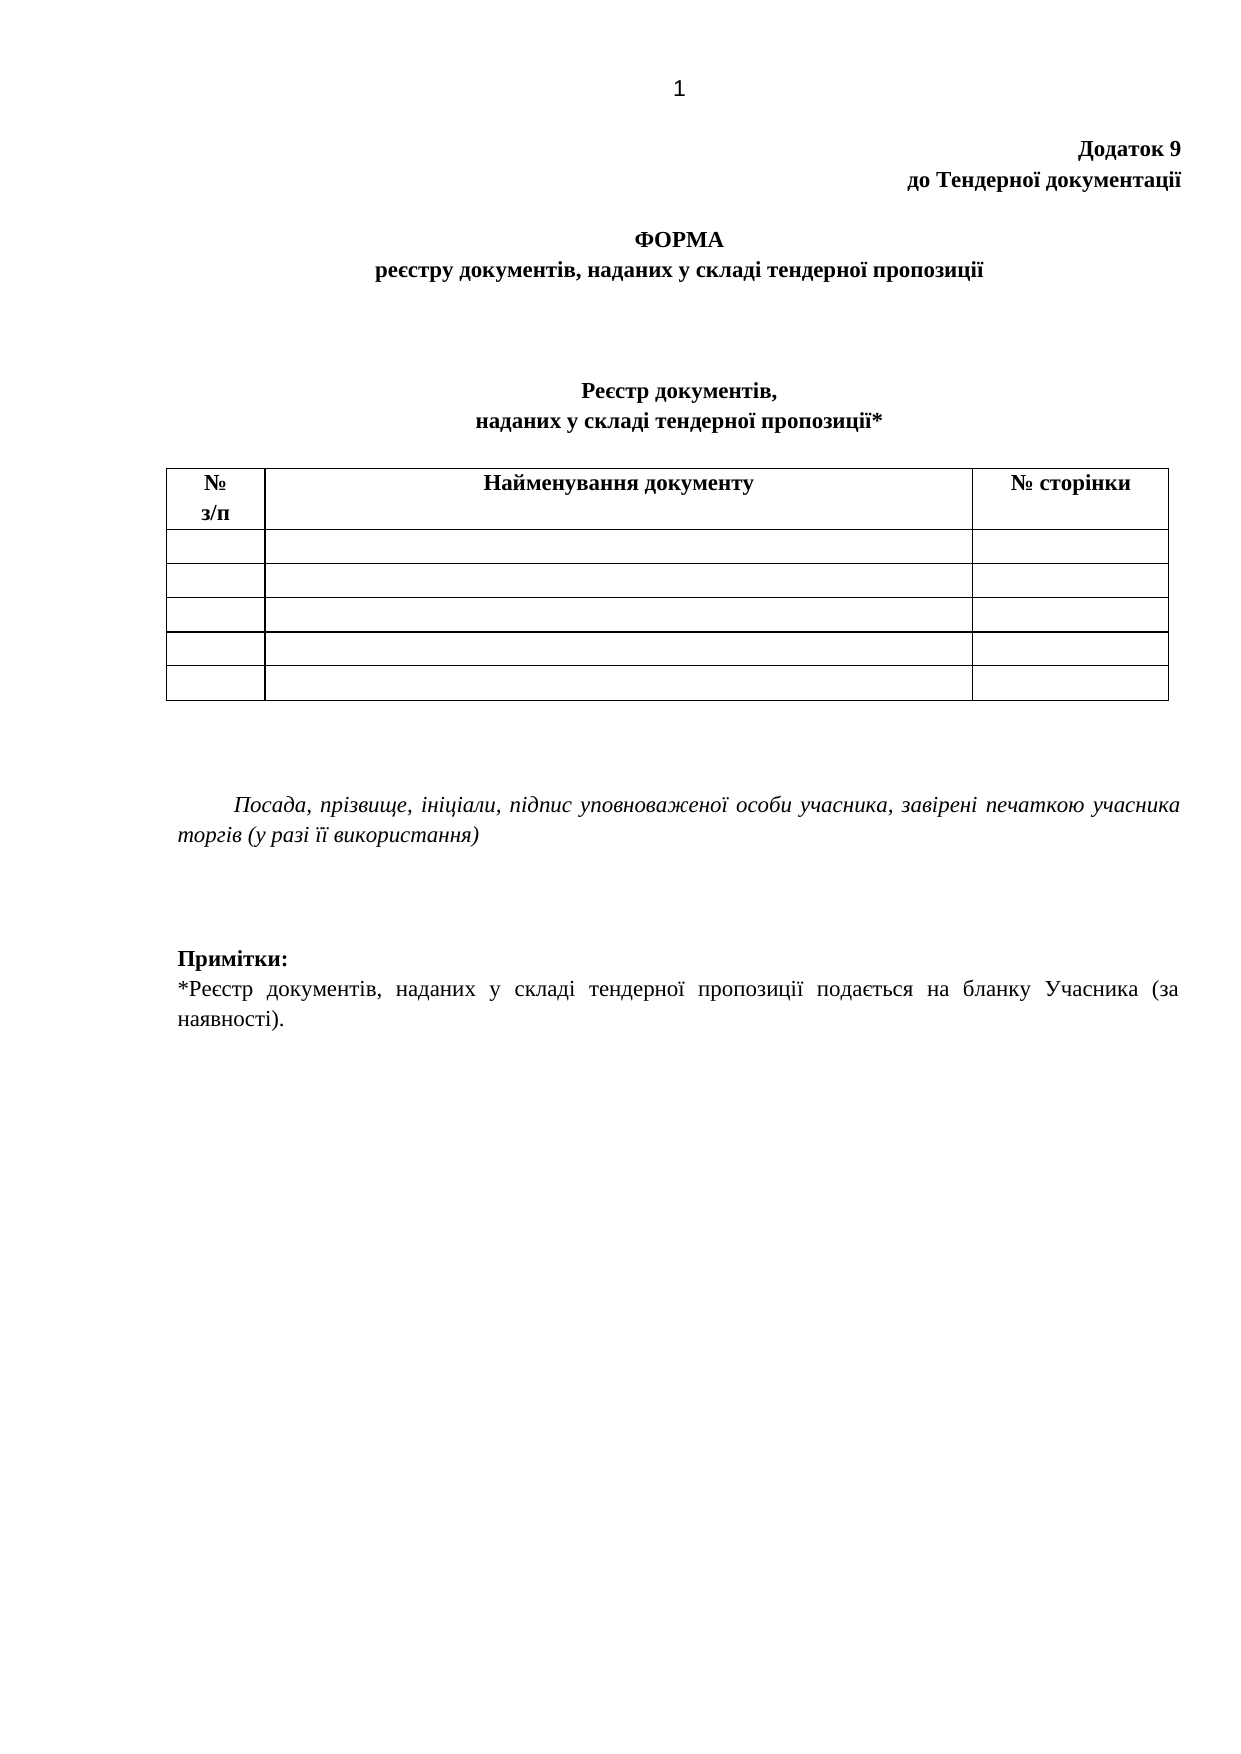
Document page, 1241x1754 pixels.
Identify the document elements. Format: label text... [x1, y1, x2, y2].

table_cell [266, 666, 972, 699]
table_header № з/п [167, 469, 264, 529]
text Додаток 9 [177, 135, 1181, 162]
text ФОРМА [177, 226, 1181, 252]
table_cell [167, 564, 264, 597]
text Примітки: [177, 945, 1181, 971]
table_cell [167, 598, 264, 631]
text Реєстр документів, [177, 377, 1181, 403]
table_cell [266, 598, 972, 631]
table_cell [266, 530, 972, 563]
table_header Найменування документу [266, 469, 972, 529]
table_cell [973, 564, 1168, 597]
table_cell [973, 530, 1168, 563]
table_cell [973, 598, 1168, 631]
text наданих у складі тендерної пропозиції* [177, 407, 1181, 434]
table_cell [167, 666, 264, 699]
table_cell [973, 633, 1168, 665]
table_cell [266, 564, 972, 597]
text до Тендерної документації [177, 166, 1181, 192]
text *Реєстр документів, наданих у складі тендерної пропозиції подається на бланку Учасника (за наявності). [177, 975, 1181, 1032]
text Посада, прізвище, ініціали, підпис уповноваженої особи учасника, завірені печаткою учасника торгів (у разі її використання) [177, 791, 1181, 848]
table_header № сторінки [973, 469, 1168, 529]
table_cell [167, 530, 264, 563]
table_cell [973, 666, 1168, 699]
table_cell [266, 633, 972, 665]
table_cell [167, 633, 264, 665]
text реєстру документів, наданих у складі тендерної пропозиції [177, 256, 1181, 283]
